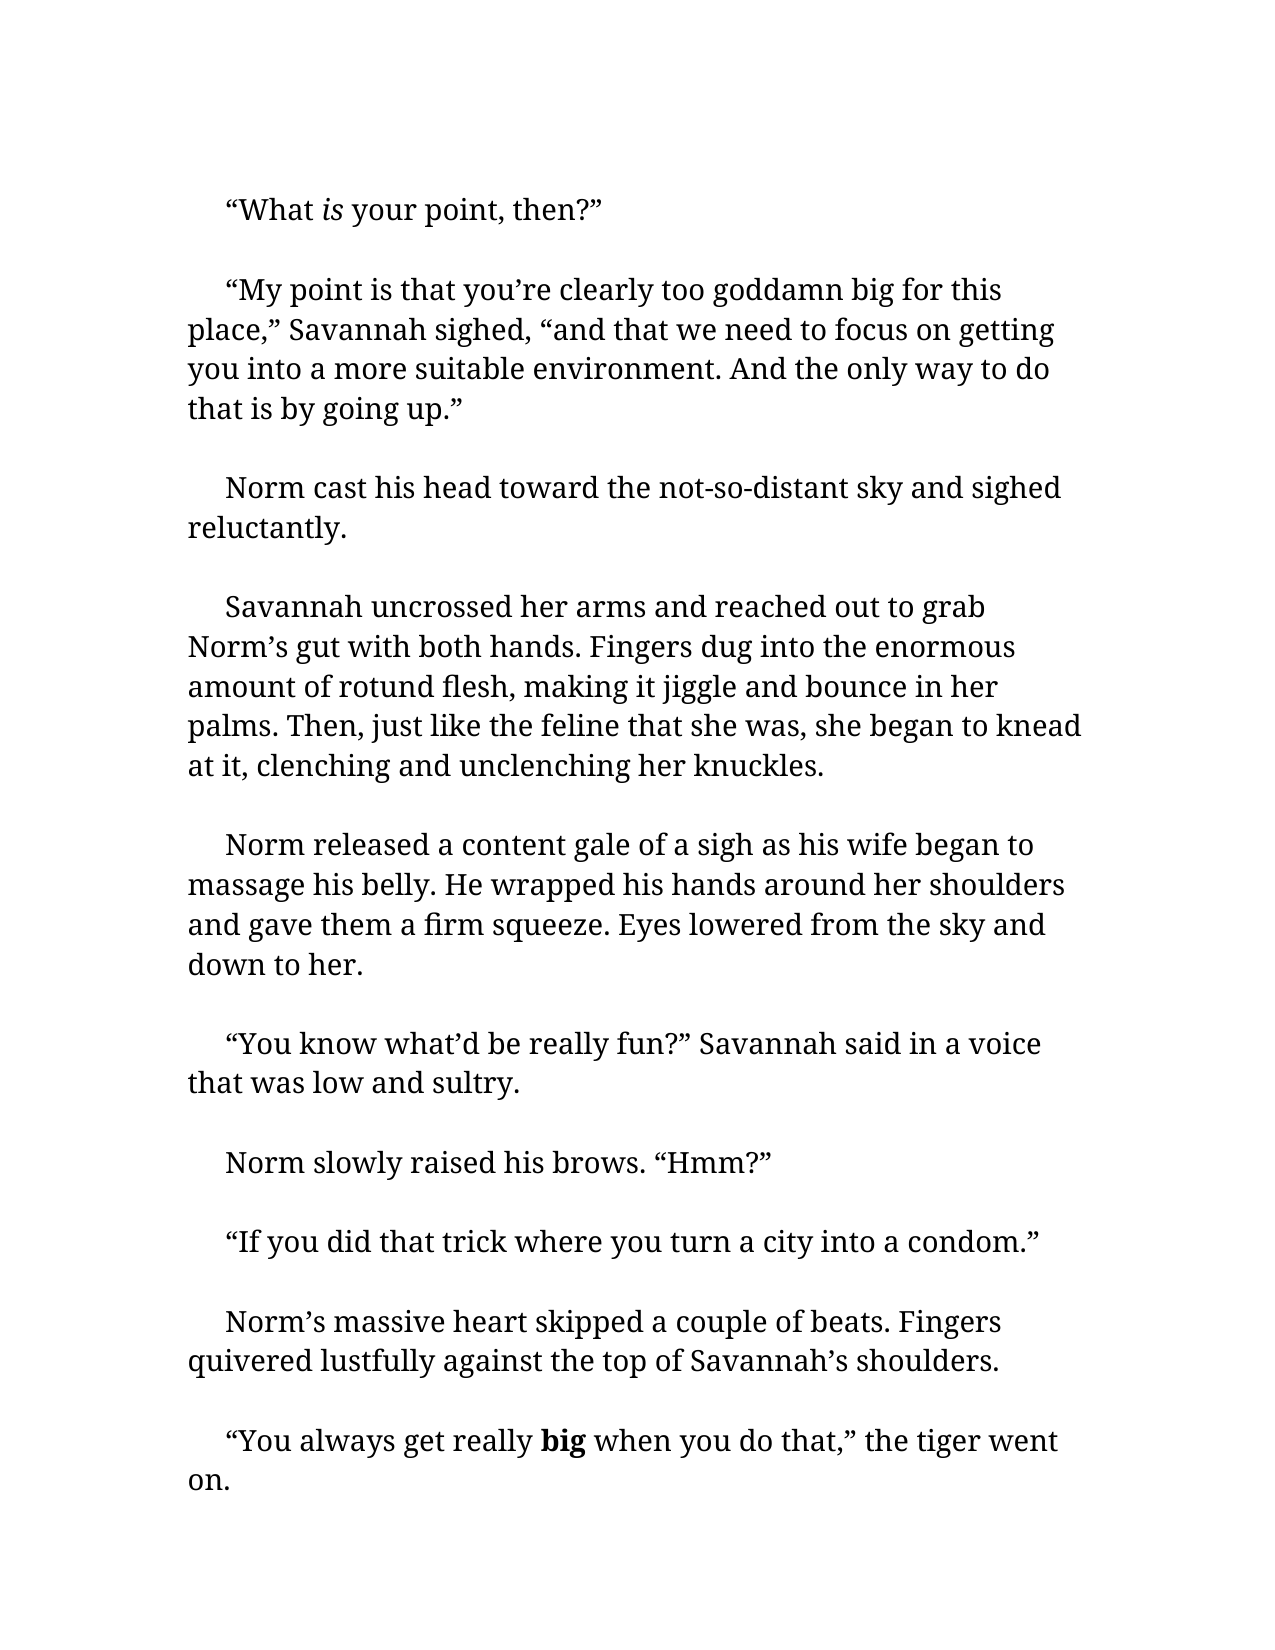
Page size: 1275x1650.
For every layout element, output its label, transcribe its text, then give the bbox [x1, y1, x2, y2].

text “If you did that trick where you turn a city into a condom.” [187, 1222, 1087, 1261]
text Norm cast his head toward the not-so-distant sky and sighed reluctantly. [187, 467, 1087, 547]
text Norm’s massive heart skipped a couple of beats. Fingers quivered lustfully against the top of Savannah’s shoulders. [187, 1301, 1087, 1380]
text Savannah uncrossed her arms and reached out to grab Norm’s gut with both hands. Fingers dug into the enormous amount of rotund flesh, making it jiggle and bounce in her palms. Then, just like the feline that she was, she began to knead at it, clenching and unclenching her knuckles. [187, 587, 1087, 785]
text “What is your point, then?” [187, 190, 1087, 229]
text Norm slowly raised his brows. “Hmm?” [187, 1142, 1087, 1182]
text “You always get really big when you do that,” the tiger went on. [187, 1420, 1087, 1499]
text Norm released a content gale of a sigh as his wife began to massage his belly. He wrapped his hands around her shoulders and gave them a firm squeeze. Eyes lowered from the sky and down to her. [187, 825, 1087, 983]
text “You know what’d be really fun?” Savannah said in a voice that was low and sultry. [187, 1023, 1087, 1102]
text “My point is that you’re clearly too goddamn big for this place,” Savannah sighed, “and that we need to focus on getting you into a more suitable environment. And the only way to do that is by going up.” [187, 269, 1087, 428]
